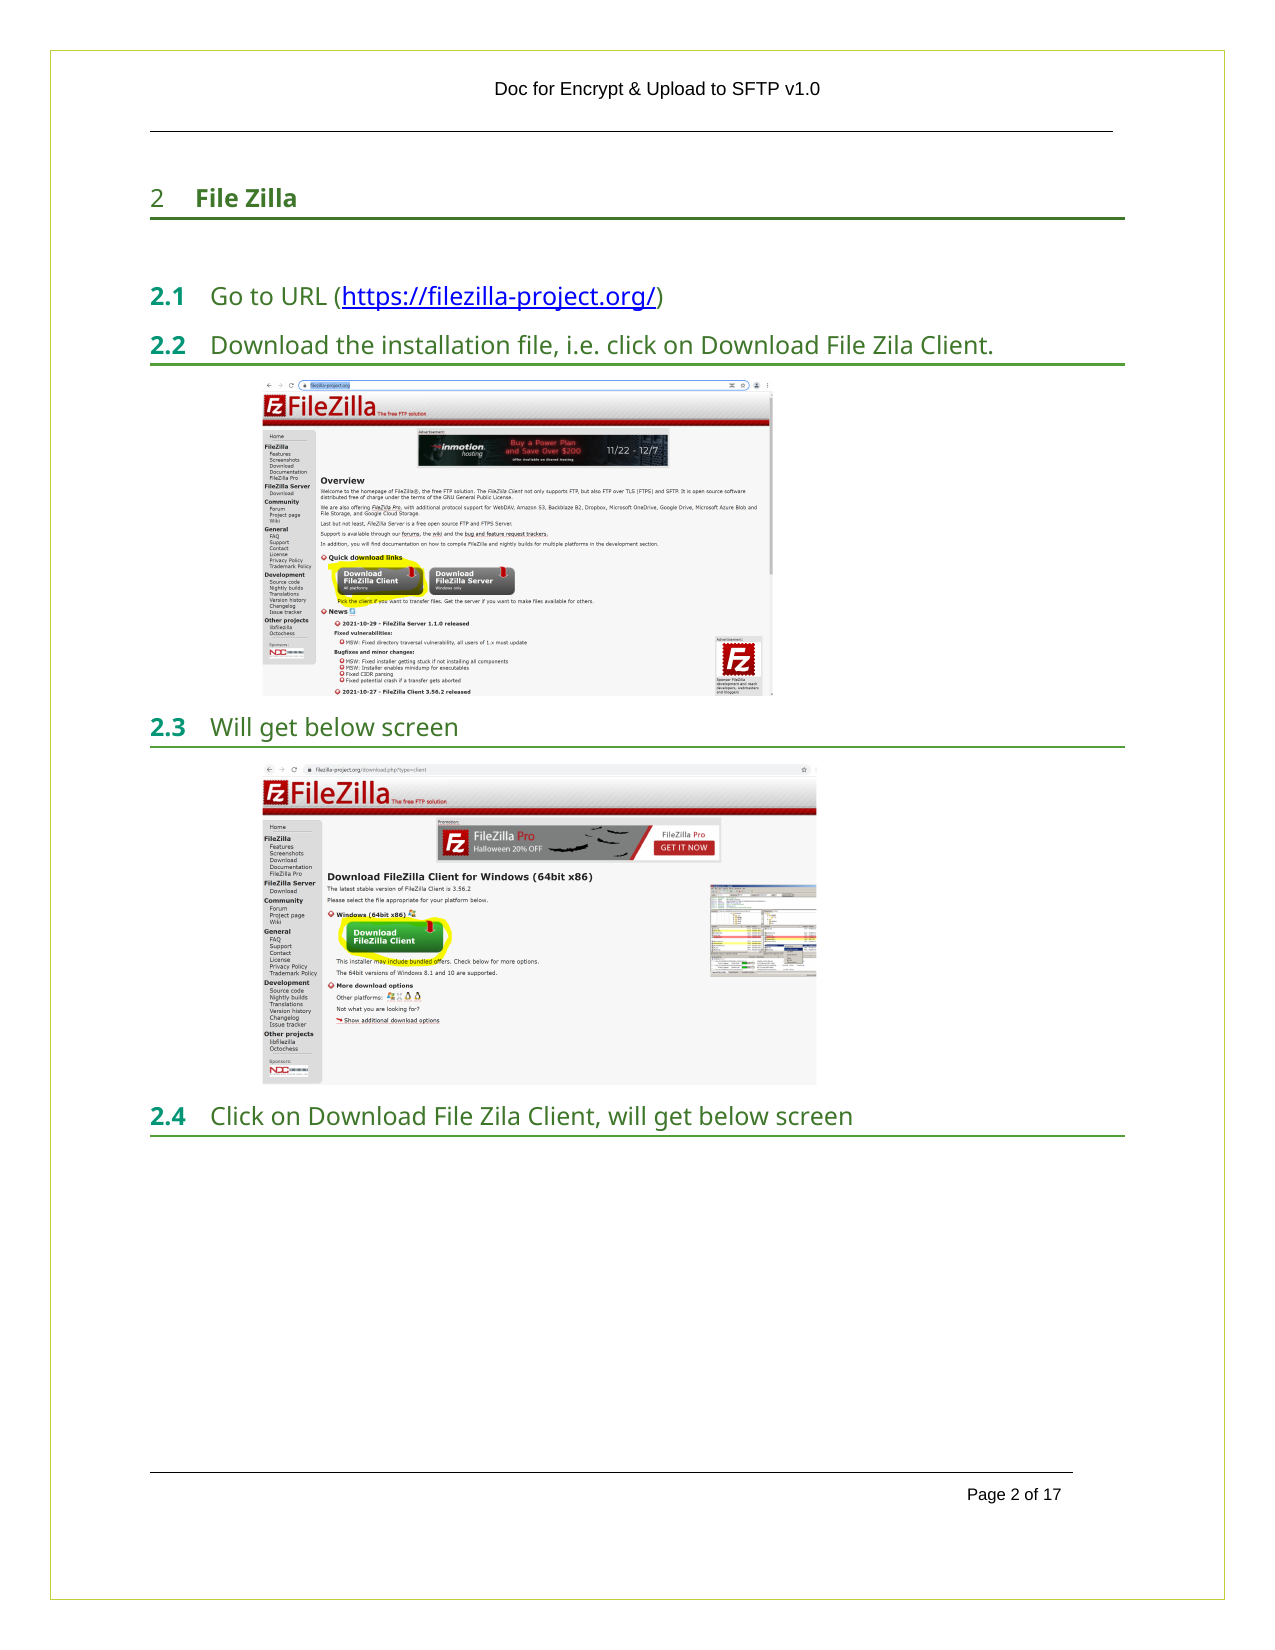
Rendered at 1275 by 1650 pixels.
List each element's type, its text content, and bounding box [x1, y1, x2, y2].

subtitle Will get below screen [150, 710, 1125, 746]
picture [262, 763, 817, 1085]
subtitle Go to URL (https://filezilla-project.org/) [150, 278, 1125, 312]
subtitle File Zilla [150, 181, 1125, 217]
subtitle Click on Download File Zila Client, will get below screen [150, 1099, 1125, 1135]
subtitle Download the installation file, i.e. click on Download File Zila Client. [150, 327, 1125, 363]
picture [262, 380, 773, 696]
